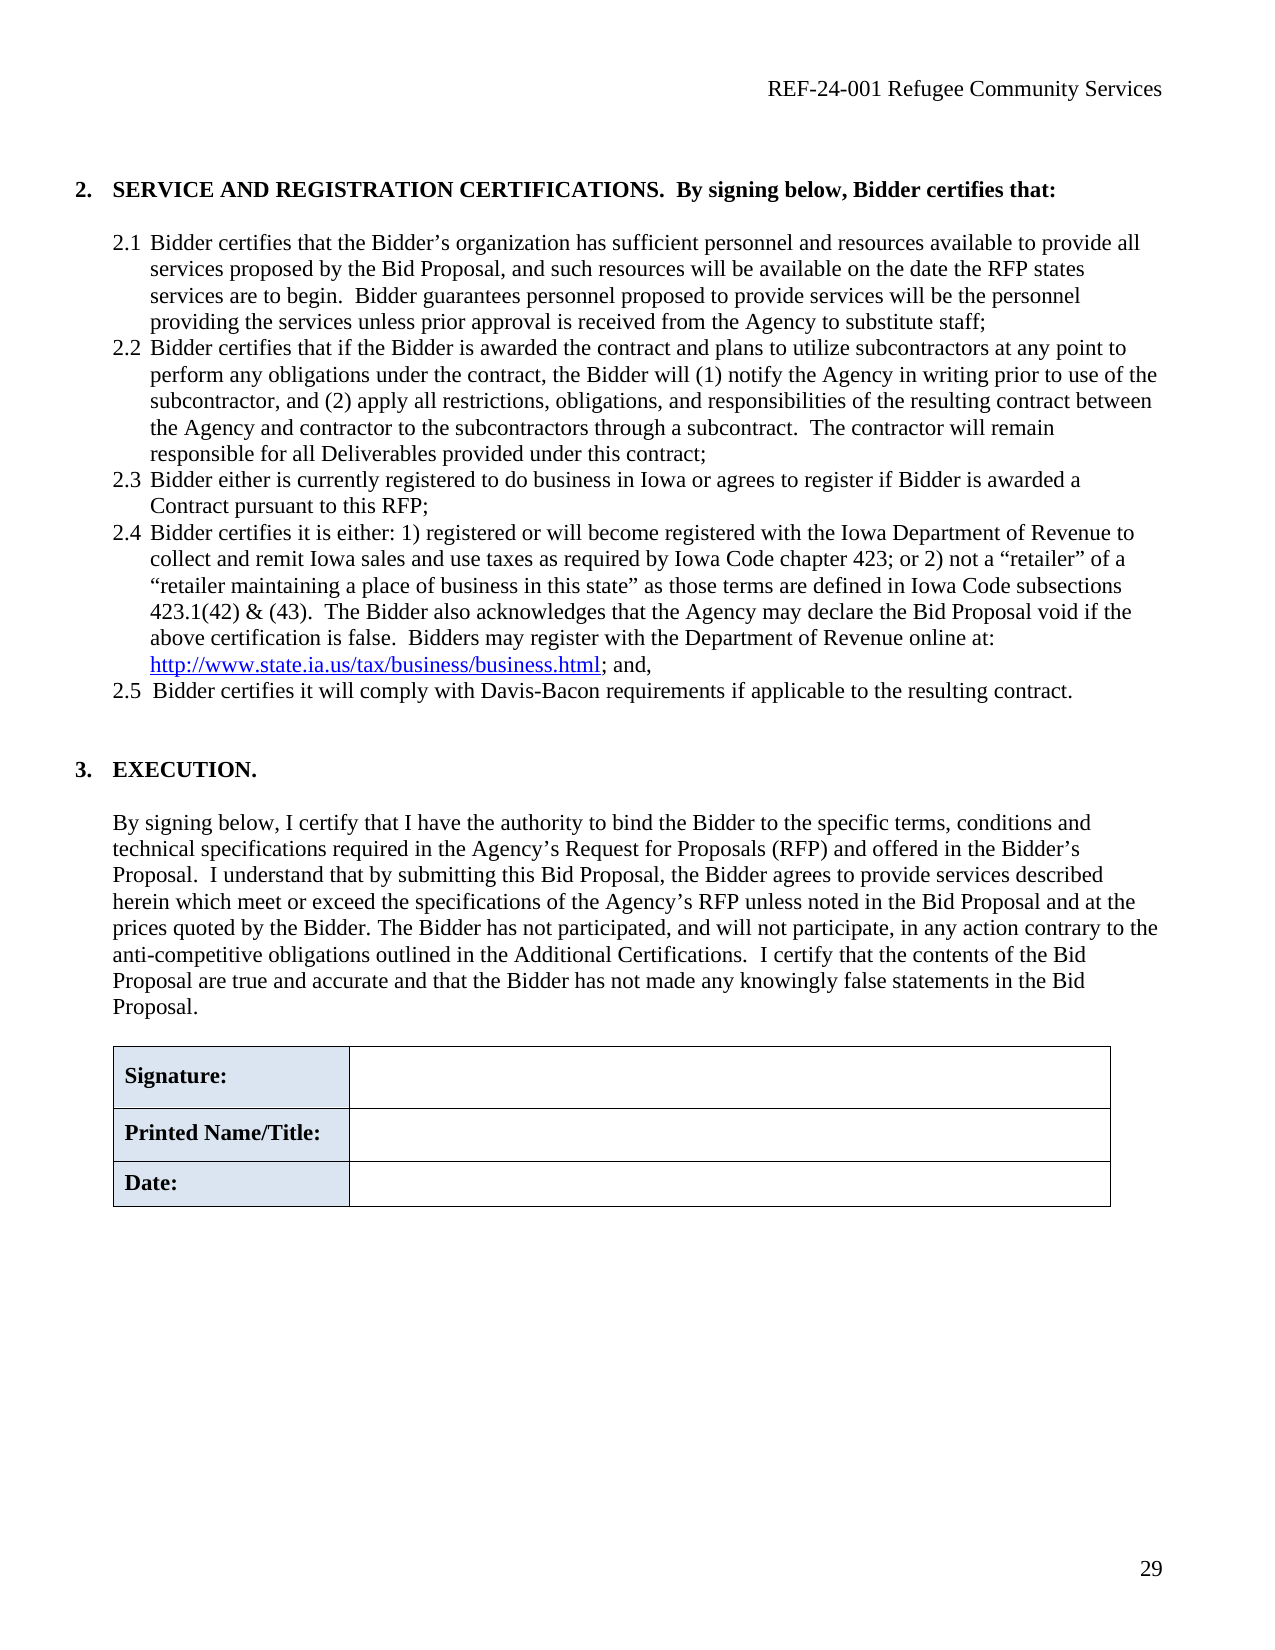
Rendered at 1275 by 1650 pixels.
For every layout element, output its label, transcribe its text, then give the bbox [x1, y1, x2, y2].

list Bidder certifies that if the Bidder is awarded the contract and plans to utilize subcontractors at any point to perform any obligations under the contract, the Bidder will (1) notify the Agency in writing prior to use of the subcontractor, and (2) apply all restrictions, obligations, and responsibilities of the resulting contract between the Agency and contractor to the subcontractors through a subcontract. The contractor will remain responsible for all Deliverables provided under this contract; [112, 334, 1162, 466]
list SERVICE AND REGISTRATION CERTIFICATIONS. By signing below, Bidder certifies that: [75, 176, 1162, 203]
list EXECUTION. [75, 756, 1162, 782]
list 2.5 Bidder certifies it will comply with Davis-Bacon requirements if applicable to the resulting contract. [112, 677, 1162, 703]
table_header Signature: [114, 1047, 349, 1107]
list Bidder certifies it is either: 1) registered or will become registered with the Iowa Department of Revenue to collect and remit Iowa sales and use taxes as required by Iowa Code chapter 423; or 2) not a “retailer” of a “retailer maintaining a place of business in this state” as those terms are defined in Iowa Code subsections 423.1(42) & (43). The Bidder also acknowledges that the Agency may declare the Bid Proposal void if the above certification is false. Bidders may register with the Department of Revenue online at: http://www.state.ia.us/tax/business/business.html; and, [112, 519, 1162, 677]
table_header [350, 1047, 1110, 1107]
table_cell Date: [114, 1162, 349, 1206]
table_cell [350, 1162, 1110, 1206]
list Bidder certifies that the Bidder’s organization has sufficient personnel and resources available to provide all services proposed by the Bid Proposal, and such resources will be available on the date the RFP states services are to begin. Bidder guarantees personnel proposed to provide services will be the personnel providing the services unless prior approval is received from the Agency to substitute staff; [112, 229, 1162, 334]
table_cell [350, 1109, 1110, 1161]
text By signing below, I certify that I have the authority to bind the Bidder to the specific terms, conditions and technical specifications required in the Agency’s Request for Proposals (RFP) and offered in the Bidder’s Proposal. I understand that by submitting this Bid Proposal, the Bidder agrees to provide services described herein which meet or exceed the specifications of the Agency’s RFP unless noted in the Bid Proposal and at the prices quoted by the Bidder. The Bidder has not participated, and will not participate, in any action contrary to the anti-competitive obligations outlined in the Additional Certifications. I certify that the contents of the Bid Proposal are true and accurate and that the Bidder has not made any knowingly false statements in the Bid Proposal. [112, 809, 1162, 1020]
table_cell Printed Name/Title: [114, 1109, 349, 1161]
list Bidder either is currently registered to do business in Iowa or agrees to register if Bidder is awarded a Contract pursuant to this RFP; [112, 466, 1162, 519]
